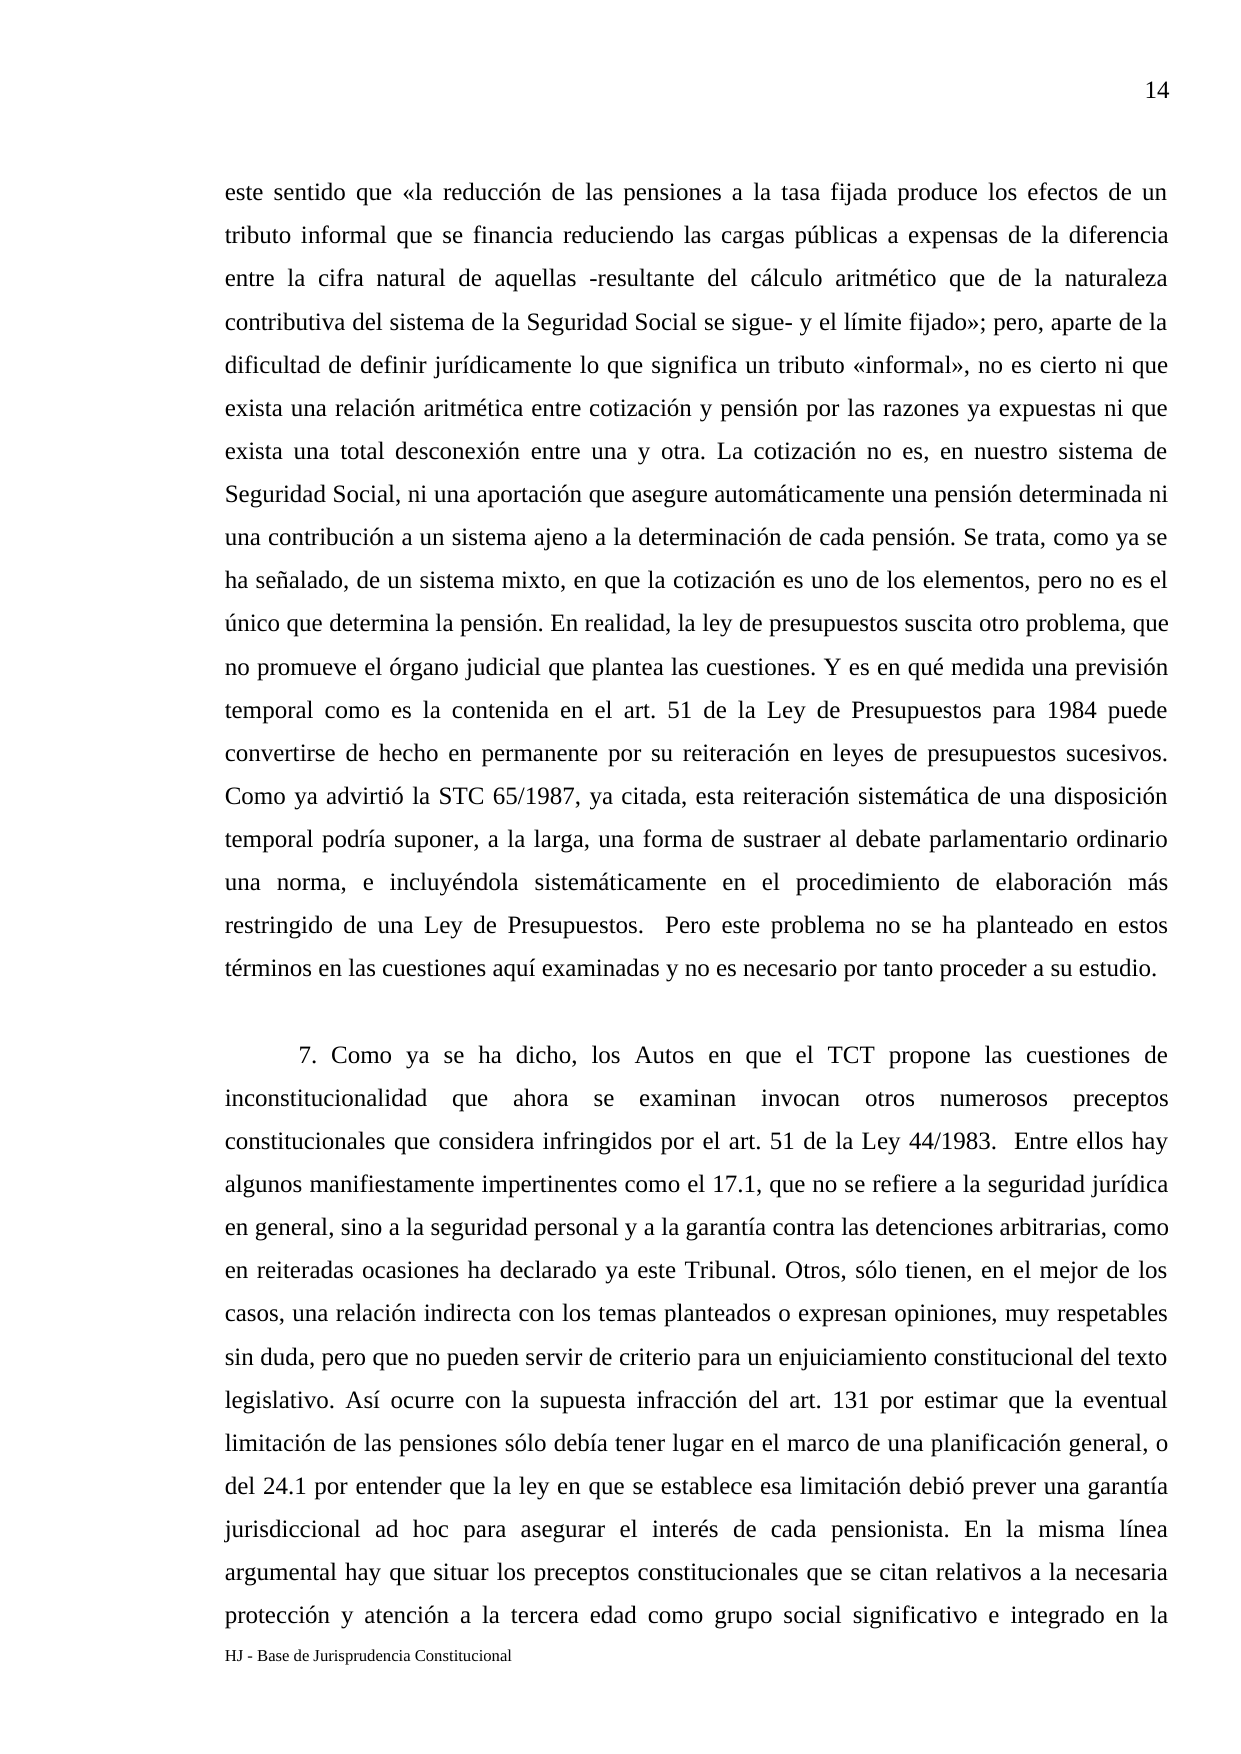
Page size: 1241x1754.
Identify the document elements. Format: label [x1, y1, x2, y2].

text [224, 1040, 1169, 1629]
text [224, 177, 1169, 982]
